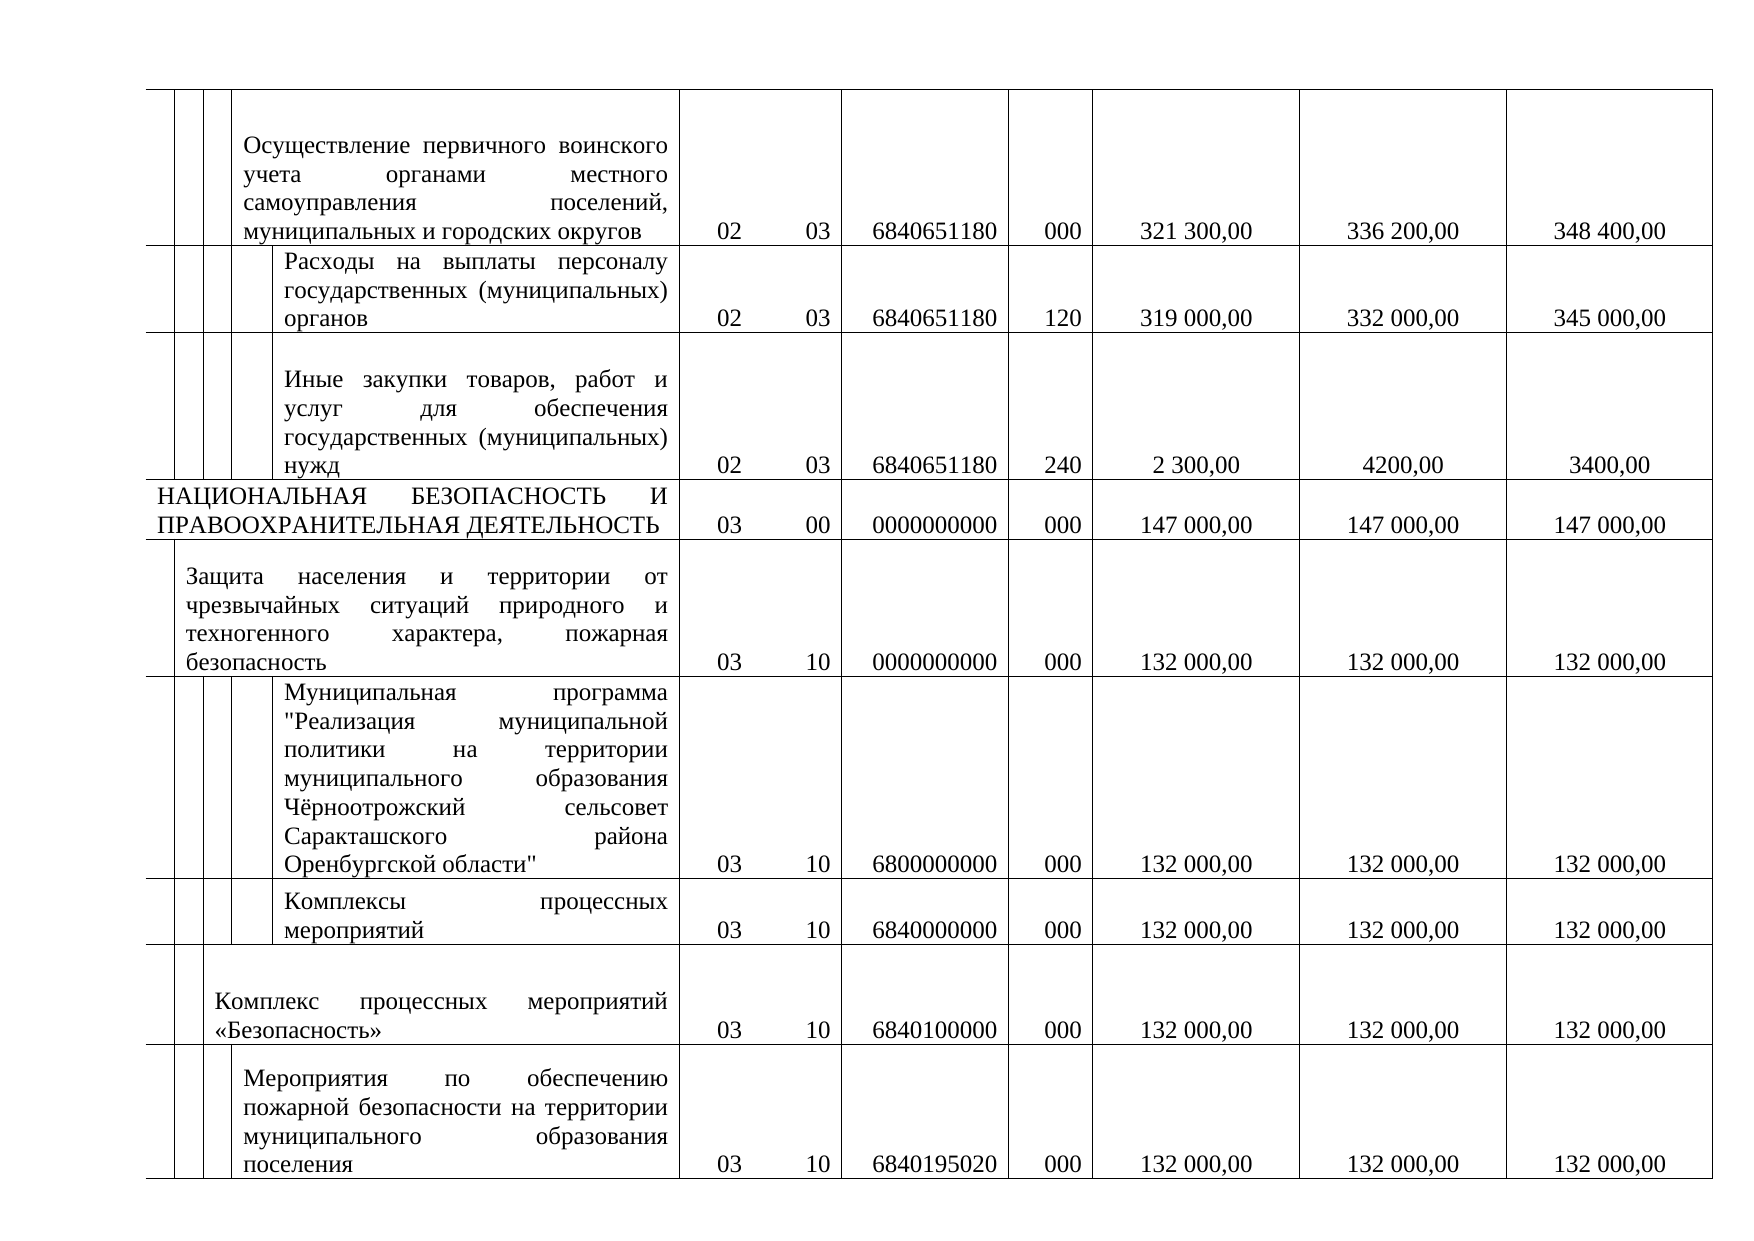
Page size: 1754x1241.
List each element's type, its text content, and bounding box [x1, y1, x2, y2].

table_cell [232, 246, 272, 332]
table_cell [204, 333, 231, 479]
table_cell 03 [753, 90, 841, 245]
table_cell 03 [680, 1045, 753, 1178]
table_cell [175, 1045, 203, 1178]
table_cell 03 [680, 540, 753, 676]
table_cell [232, 879, 272, 944]
table_cell Иные закупки товаров, работ и услуг для обеспечения государственных (муниципальных) нужд [273, 333, 679, 479]
table_cell 6840000000 [842, 879, 1008, 944]
table_cell 3400,00 [1507, 333, 1712, 479]
table_cell 345 000,00 [1507, 246, 1712, 332]
table_cell 132 000,00 [1507, 879, 1712, 944]
table_cell 132 000,00 [1093, 945, 1299, 1044]
table_cell 000 [1009, 90, 1092, 245]
table_cell Мероприятия по обеспечению пожарной безопасности на территории муниципального образования поселения [232, 1045, 679, 1178]
table_cell 000 [1009, 879, 1092, 944]
table_cell Защита населения и территории от чрезвычайных ситуаций природного и техногенного характера, пожарная безопасность [175, 540, 679, 676]
table_cell 132 000,00 [1093, 677, 1299, 878]
table_cell Осуществление первичного воинского учета органами местного самоуправления поселений, муниципальных и городских округов [232, 90, 679, 245]
table_cell 0000000000 [842, 540, 1008, 676]
table_cell 0000000000 [842, 480, 1008, 538]
table_cell 10 [753, 540, 841, 676]
table_cell 000 [1009, 1045, 1092, 1178]
table_cell НАЦИОНАЛЬНАЯ БЕЗОПАСНОСТЬ И ПРАВООХРАНИТЕЛЬНАЯ ДЕЯТЕЛЬНОСТЬ [146, 480, 679, 538]
table_cell 02 [680, 90, 753, 245]
table_cell 319 000,00 [1093, 246, 1299, 332]
table_cell 03 [680, 879, 753, 944]
table_cell 132 000,00 [1507, 1045, 1712, 1178]
table_cell [175, 677, 203, 878]
table_cell 132 000,00 [1300, 879, 1506, 944]
table_cell 132 000,00 [1300, 945, 1506, 1044]
table_cell 000 [1009, 540, 1092, 676]
table_cell [232, 333, 272, 479]
table_cell 00 [753, 480, 841, 538]
table_cell [146, 879, 174, 944]
table_cell 03 [680, 480, 753, 538]
table_cell [232, 677, 272, 878]
table_cell 132 000,00 [1507, 677, 1712, 878]
table_cell 6840651180 [842, 90, 1008, 245]
table_cell 4200,00 [1300, 333, 1506, 479]
table_cell 336 200,00 [1300, 90, 1506, 245]
table_cell 132 000,00 [1507, 945, 1712, 1044]
table_cell 132 000,00 [1093, 879, 1299, 944]
table_cell 147 000,00 [1507, 480, 1712, 538]
table_cell 132 000,00 [1300, 1045, 1506, 1178]
table_cell [204, 879, 231, 944]
table_cell [146, 945, 174, 1044]
table_cell [146, 333, 174, 479]
table_cell Комплекс процессных мероприятий «Безопасность» [204, 945, 679, 1044]
table_cell 2 300,00 [1093, 333, 1299, 479]
table_cell 147 000,00 [1093, 480, 1299, 538]
table_cell [175, 90, 203, 245]
table_cell Расходы на выплаты персоналу государственных (муниципальных) органов [273, 246, 679, 332]
table_cell 10 [753, 1045, 841, 1178]
table_cell 02 [680, 246, 753, 332]
table_cell [146, 540, 174, 676]
table_cell 000 [1009, 677, 1092, 878]
table_cell 240 [1009, 333, 1092, 479]
table_cell [204, 1045, 231, 1178]
table_cell 03 [680, 677, 753, 878]
table_cell [146, 246, 174, 332]
table_cell 10 [753, 945, 841, 1044]
table_cell 321 300,00 [1093, 90, 1299, 245]
table_cell 120 [1009, 246, 1092, 332]
table_cell [146, 1045, 174, 1178]
table_cell 132 000,00 [1093, 1045, 1299, 1178]
table_cell 000 [1009, 945, 1092, 1044]
table_cell [146, 90, 174, 245]
table_cell 03 [753, 246, 841, 332]
table_cell 6840651180 [842, 246, 1008, 332]
table_cell 6840100000 [842, 945, 1008, 1044]
table_cell [175, 945, 203, 1044]
table_cell 03 [753, 333, 841, 479]
table_cell 10 [753, 677, 841, 878]
table_cell 6840195020 [842, 1045, 1008, 1178]
table_cell Комплексы процессных мероприятий [273, 879, 679, 944]
table_cell 348 400,00 [1507, 90, 1712, 245]
table_cell 132 000,00 [1093, 540, 1299, 676]
table_cell 132 000,00 [1300, 677, 1506, 878]
table_cell [175, 246, 203, 332]
table_cell 132 000,00 [1507, 540, 1712, 676]
table_cell 10 [753, 879, 841, 944]
table_cell 147 000,00 [1300, 480, 1506, 538]
table_cell [146, 677, 174, 878]
table_cell [175, 333, 203, 479]
table_cell 6840651180 [842, 333, 1008, 479]
table_cell 132 000,00 [1300, 540, 1506, 676]
table_cell 6800000000 [842, 677, 1008, 878]
table_cell [204, 677, 231, 878]
table_cell 02 [680, 333, 753, 479]
table_cell 000 [1009, 480, 1092, 538]
table_cell 332 000,00 [1300, 246, 1506, 332]
table_cell [204, 90, 231, 245]
table_cell [175, 879, 203, 944]
table_cell [204, 246, 231, 332]
table_cell 03 [680, 945, 753, 1044]
